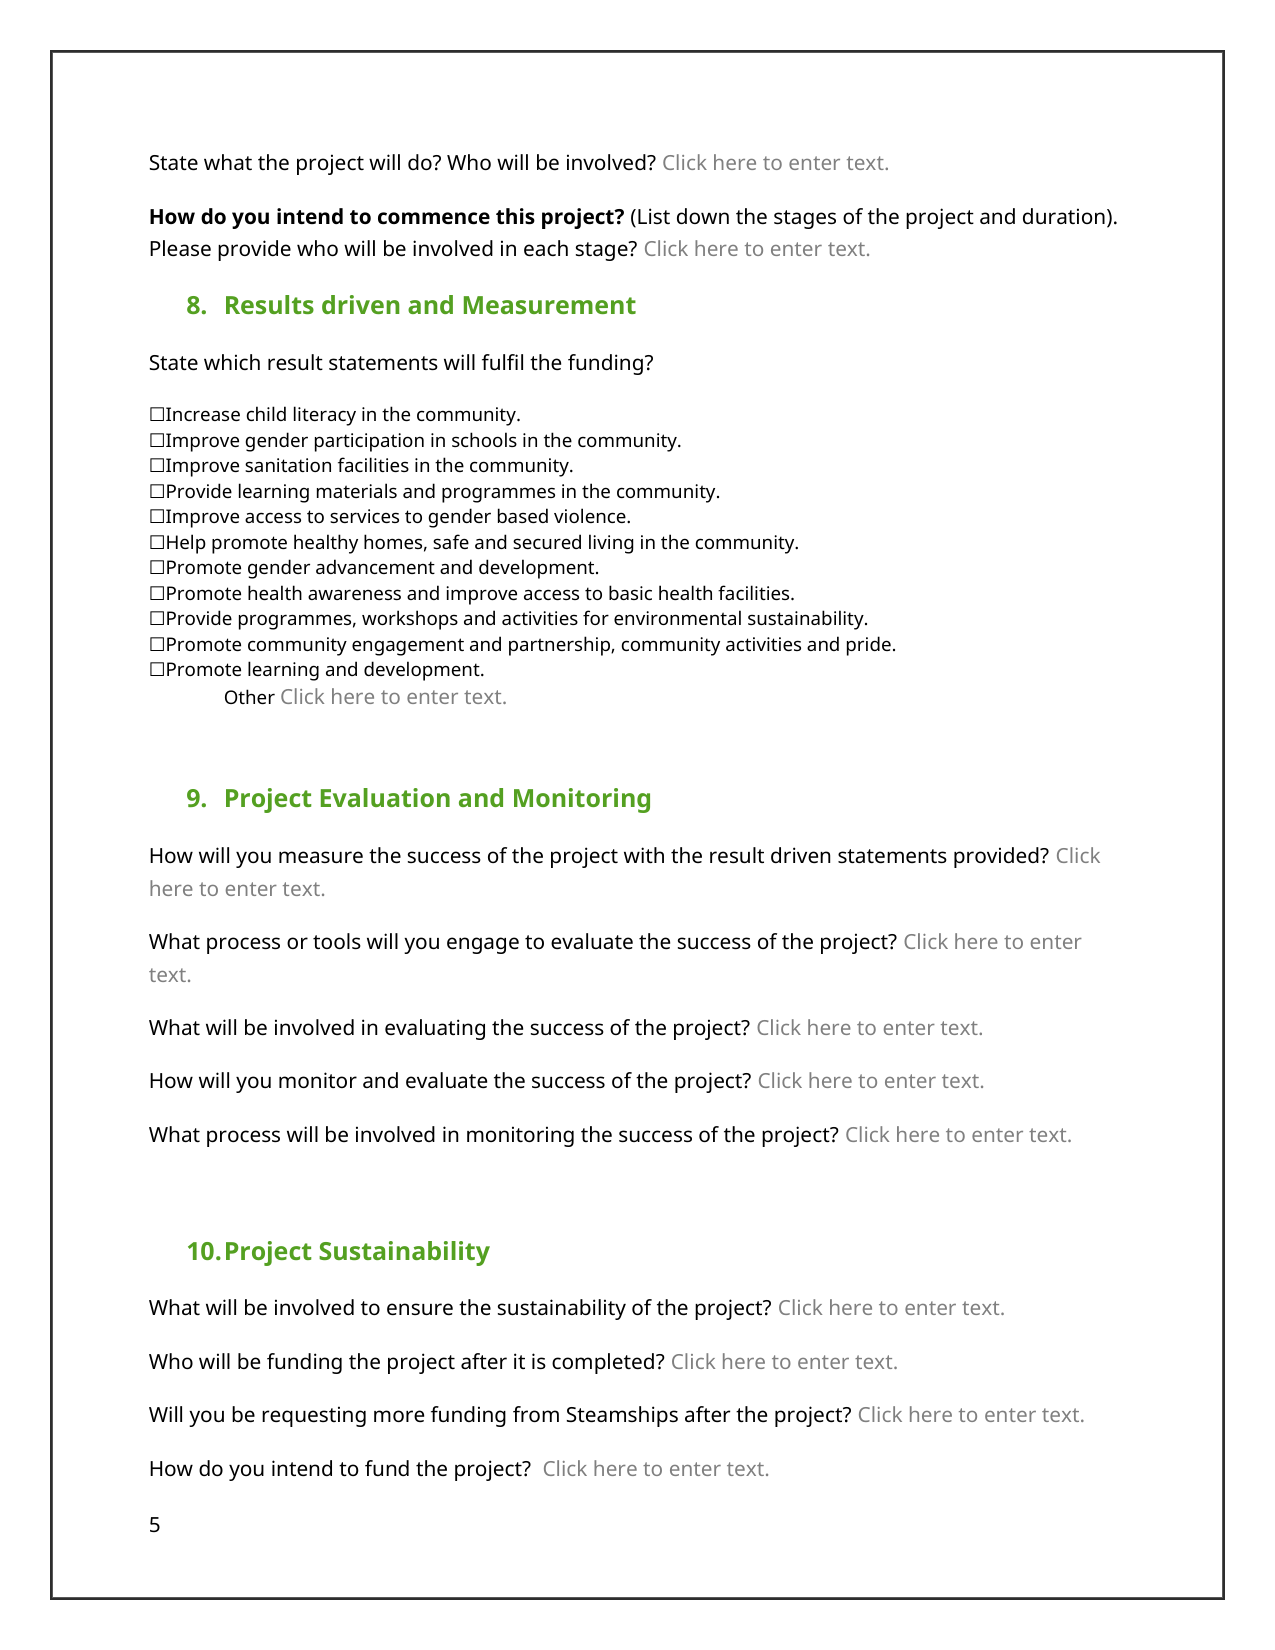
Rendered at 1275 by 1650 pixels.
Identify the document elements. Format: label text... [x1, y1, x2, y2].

text Will you be requesting more funding from Steamships after the project? [148, 1400, 1126, 1429]
text Increase child literacy in the community. [148, 401, 1126, 427]
text State which result statements will fulfil the funding? [148, 348, 1126, 376]
text Improve sanitation facilities in the community. [148, 452, 1126, 478]
list Results driven and Measurement [186, 288, 1126, 322]
text How will you monitor and evaluate the success of the project? [148, 1067, 1126, 1095]
text Improve gender participation in schools in the community. [148, 427, 1126, 452]
list Project Evaluation and Monitoring [186, 781, 1126, 815]
text State what the project will do? Who will be involved? [148, 148, 1126, 177]
text Provide learning materials and programmes in the community. [148, 478, 1126, 503]
text Help promote healthy homes, safe and secured living in the community. [148, 529, 1126, 554]
text Promote health awareness and improve access to basic health facilities. [148, 580, 1126, 606]
text Promote learning and development. [148, 657, 1126, 682]
text Provide programmes, workshops and activities for environmental sustainability. [148, 606, 1126, 631]
text How will you measure the success of the project with the result driven statements provided? [148, 841, 1126, 902]
text How do you intend to commence this project? (List down the stages of the project and duration). Please provide who will be involved in each stage? [148, 202, 1126, 263]
text Other [223, 682, 1126, 711]
text What process will be involved in monitoring the success of the project? [148, 1120, 1126, 1148]
list Project Sustainability [186, 1233, 1126, 1267]
text Improve access to services to gender based violence. [148, 503, 1126, 529]
text How do you intend to fund the project? [148, 1454, 1126, 1482]
text What process or tools will you engage to evaluate the success of the project? [148, 927, 1126, 988]
text Who will be funding the project after it is completed? [148, 1347, 1126, 1375]
text Promote community engagement and partnership, community activities and pride. [148, 631, 1126, 657]
text Promote gender advancement and development. [148, 554, 1126, 580]
text What will be involved in evaluating the success of the project? [148, 1013, 1126, 1042]
text What will be involved to ensure the sustainability of the project? [148, 1293, 1126, 1322]
